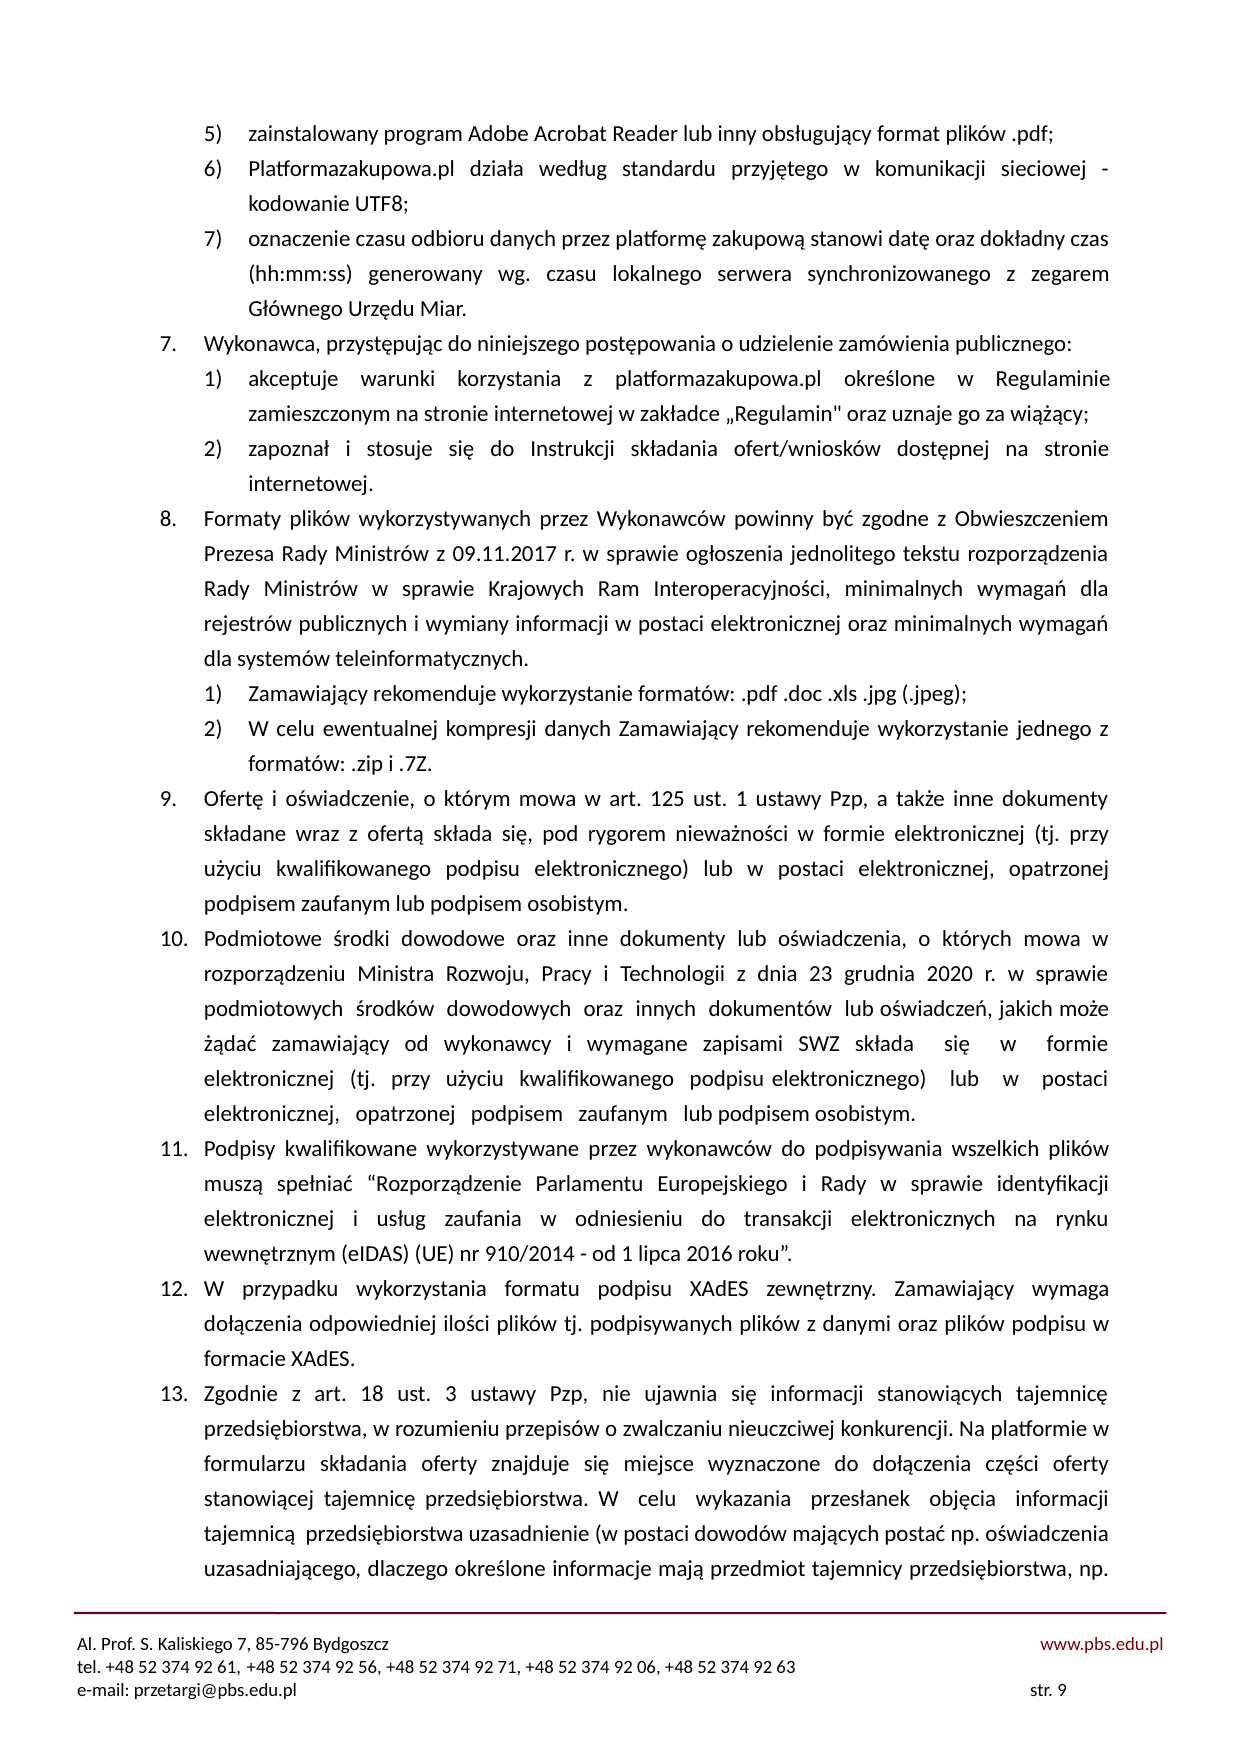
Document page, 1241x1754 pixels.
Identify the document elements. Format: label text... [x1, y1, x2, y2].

list oznaczenie czasu odbioru danych przez platformę zakupową stanowi datę oraz dokładny czas (hh:mm:ss) generowany wg. czasu lokalnego serwera synchronizowanego z zegarem Głównego Urzędu Miar. [204, 224, 1110, 322]
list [159, 1379, 1110, 1582]
list Zamawiający rekomenduje wykorzystanie formatów: .pdf .doc .xls .jpg (.jpeg); [204, 679, 1110, 707]
list zainstalowany program Adobe Acrobat Reader lub inny obsługujący format plików .pdf; [204, 119, 1110, 147]
list Formaty plików wykorzystywanych przez Wykonawców powinny być zgodne z Obwieszczeniem Prezesa Rady Ministrów z 09.11.2017 r. w sprawie ogłoszenia jednolitego tekstu rozporządzenia Rady Ministrów w sprawie Krajowych Ram Interoperacyjności, minimalnych wymagań dla rejestrów publicznych i wymiany informacji w postaci elektronicznej oraz minimalnych wymagań dla systemów teleinformatycznych. [159, 504, 1110, 672]
list Ofertę i oświadczenie, o którym mowa w art. 125 ust. 1 ustawy Pzp, a także inne dokumenty składane wraz z ofertą składa się, pod rygorem nieważności w formie elektronicznej (tj. przy użyciu kwalifikowanego podpisu elektronicznego) lub w postaci elektronicznej, opatrzonej podpisem zaufanym lub podpisem osobistym. [159, 784, 1110, 917]
list Wykonawca, przystępując do niniejszego postępowania o udzielenie zamówienia publicznego: [159, 329, 1110, 357]
list W celu ewentualnej kompresji danych Zamawiający rekomenduje wykorzystanie jednego z formatów: .zip i .7Z. [204, 714, 1110, 777]
list akceptuje warunki korzystania z platformazakupowa.pl określone w Regulaminie zamieszczonym na stronie internetowej w zakładce „Regulamin" oraz uznaje go za wiążący; [204, 364, 1110, 427]
list Platformazakupowa.pl działa według standardu przyjętego w komunikacji sieciowej - kodowanie UTF8; [204, 154, 1110, 217]
list Podmiotowe środki dowodowe oraz inne dokumenty lub oświadczenia, o których mowa w rozporządzeniu Ministra Rozwoju, Pracy i Technologii z dnia 23 grudnia 2020 r. w sprawie podmiotowych środków dowodowych oraz innych dokumentów lub oświadczeń, jakich może żądać zamawiający od wykonawcy i wymagane zapisami SWZ składa się w formie elektronicznej (tj. przy użyciu kwalifikowanego podpisu elektronicznego) lub w postaci elektronicznej, opatrzonej podpisem zaufanym lub podpisem osobistym. [159, 924, 1110, 1127]
list Podpisy kwalifikowane wykorzystywane przez wykonawców do podpisywania wszelkich plików muszą spełniać “Rozporządzenie Parlamentu Europejskiego i Rady w sprawie identyfikacji elektronicznej i usług zaufania w odniesieniu do transakcji elektronicznych na rynku wewnętrznym (eIDAS) (UE) nr 910/2014 - od 1 lipca 2016 roku”. [159, 1134, 1110, 1267]
list W przypadku wykorzystania formatu podpisu XAdES zewnętrzny. Zamawiający wymaga dołączenia odpowiedniej ilości plików tj. podpisywanych plików z danymi oraz plików podpisu w formacie XAdES. [159, 1274, 1110, 1372]
list zapoznał i stosuje się do Instrukcji składania ofert/wniosków dostępnej na stronie internetowej. [204, 434, 1110, 497]
